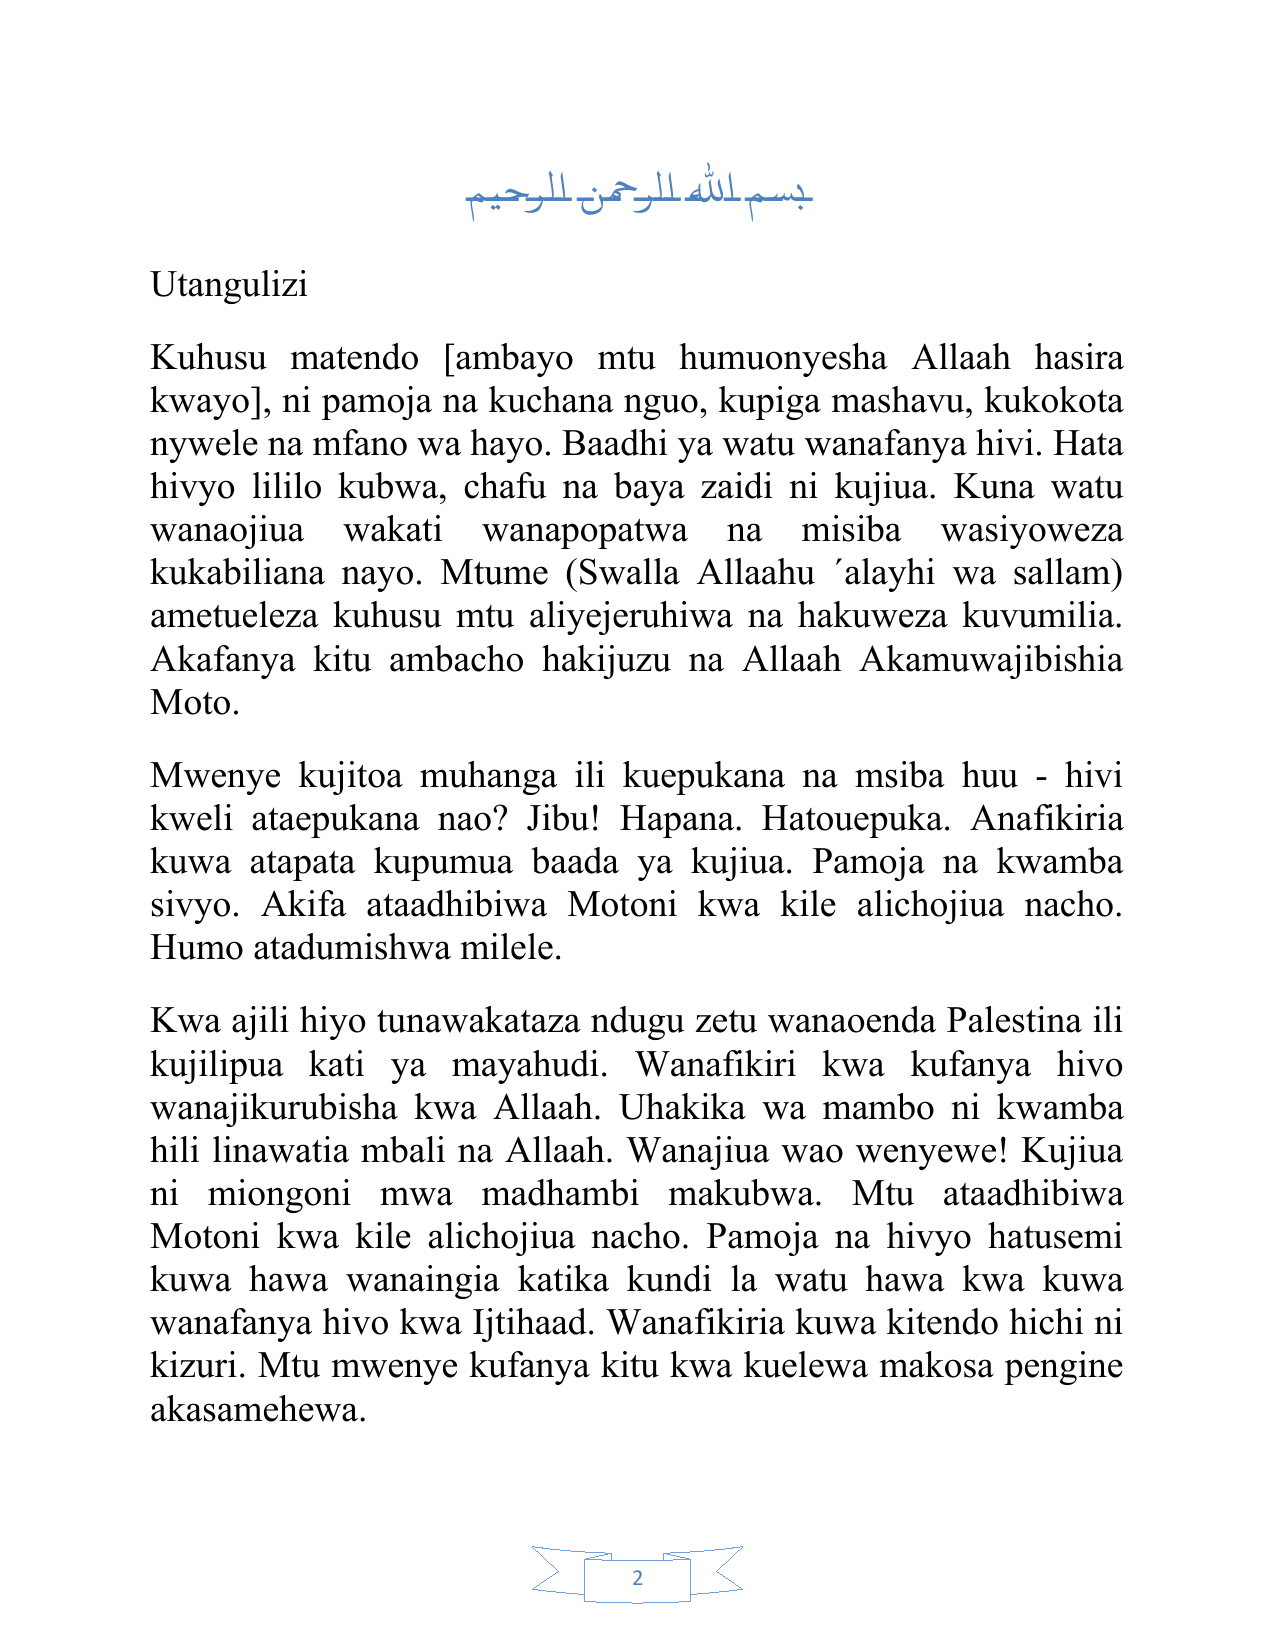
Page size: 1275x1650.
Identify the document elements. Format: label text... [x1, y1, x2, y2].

text Kuhusu matendo [ambayo mtu humuonyesha Allaah hasira kwayo], ni pamoja na kuchana nguo, kupiga mashavu, kukokota nywele na mfano wa hayo. Baadhi ya watu wanafanya hivi. Hata hivyo lililo kubwa, chafu na baya zaidi ni kujiua. Kuna watu wanaojiua wakati wanapopatwa na misiba wasiyoweza kukabiliana nayo. Mtume (Swalla Allaahu ´alayhi wa sallam) ametueleza kuhusu mtu aliyejeruhiwa na hakuweza kuvumilia. Akafanya kitu ambacho hakijuzu na Allaah Akamuwajibishia Moto. [150, 334, 1125, 722]
text Utangulizi [150, 259, 1125, 304]
subtitle بسم الله الرحمن الرحيم [150, 150, 1125, 227]
text Mwenye kujitoa muhanga ili kuepukana na msiba huu - hivi kweli ataepukana nao? Jibu! Hapana. Hatouepuka. Anafikiria kuwa atapata kupumua baada ya kujiua. Pamoja na kwamba sivyo. Akifa ataadhibiwa Motoni kwa kile alichojiua nacho. Humo atadumishwa milele. [150, 752, 1125, 968]
text Kwa ajili hiyo tunawakataza ndugu zetu wanaoenda Palestina ili kujilipua kati ya mayahudi. Wanafikiri kwa kufanya hivo wanajikurubisha kwa Allaah. Uhakika wa mambo ni kwamba hili linawatia mbali na Allaah. Wanajiua wao wenyewe! Kujiua ni miongoni mwa madhambi makubwa. Mtu ataadhibiwa Motoni kwa kile alichojiua nacho. Pamoja na hivyo hatusemi kuwa hawa wanaingia katika kundi la watu hawa kwa kuwa wanafanya hivo kwa Ijtihaad. Wanafikiria kuwa kitendo hichi ni kizuri. Mtu mwenye kufanya kitu kwa kuelewa makosa pengine akasamehewa. [150, 998, 1125, 1429]
